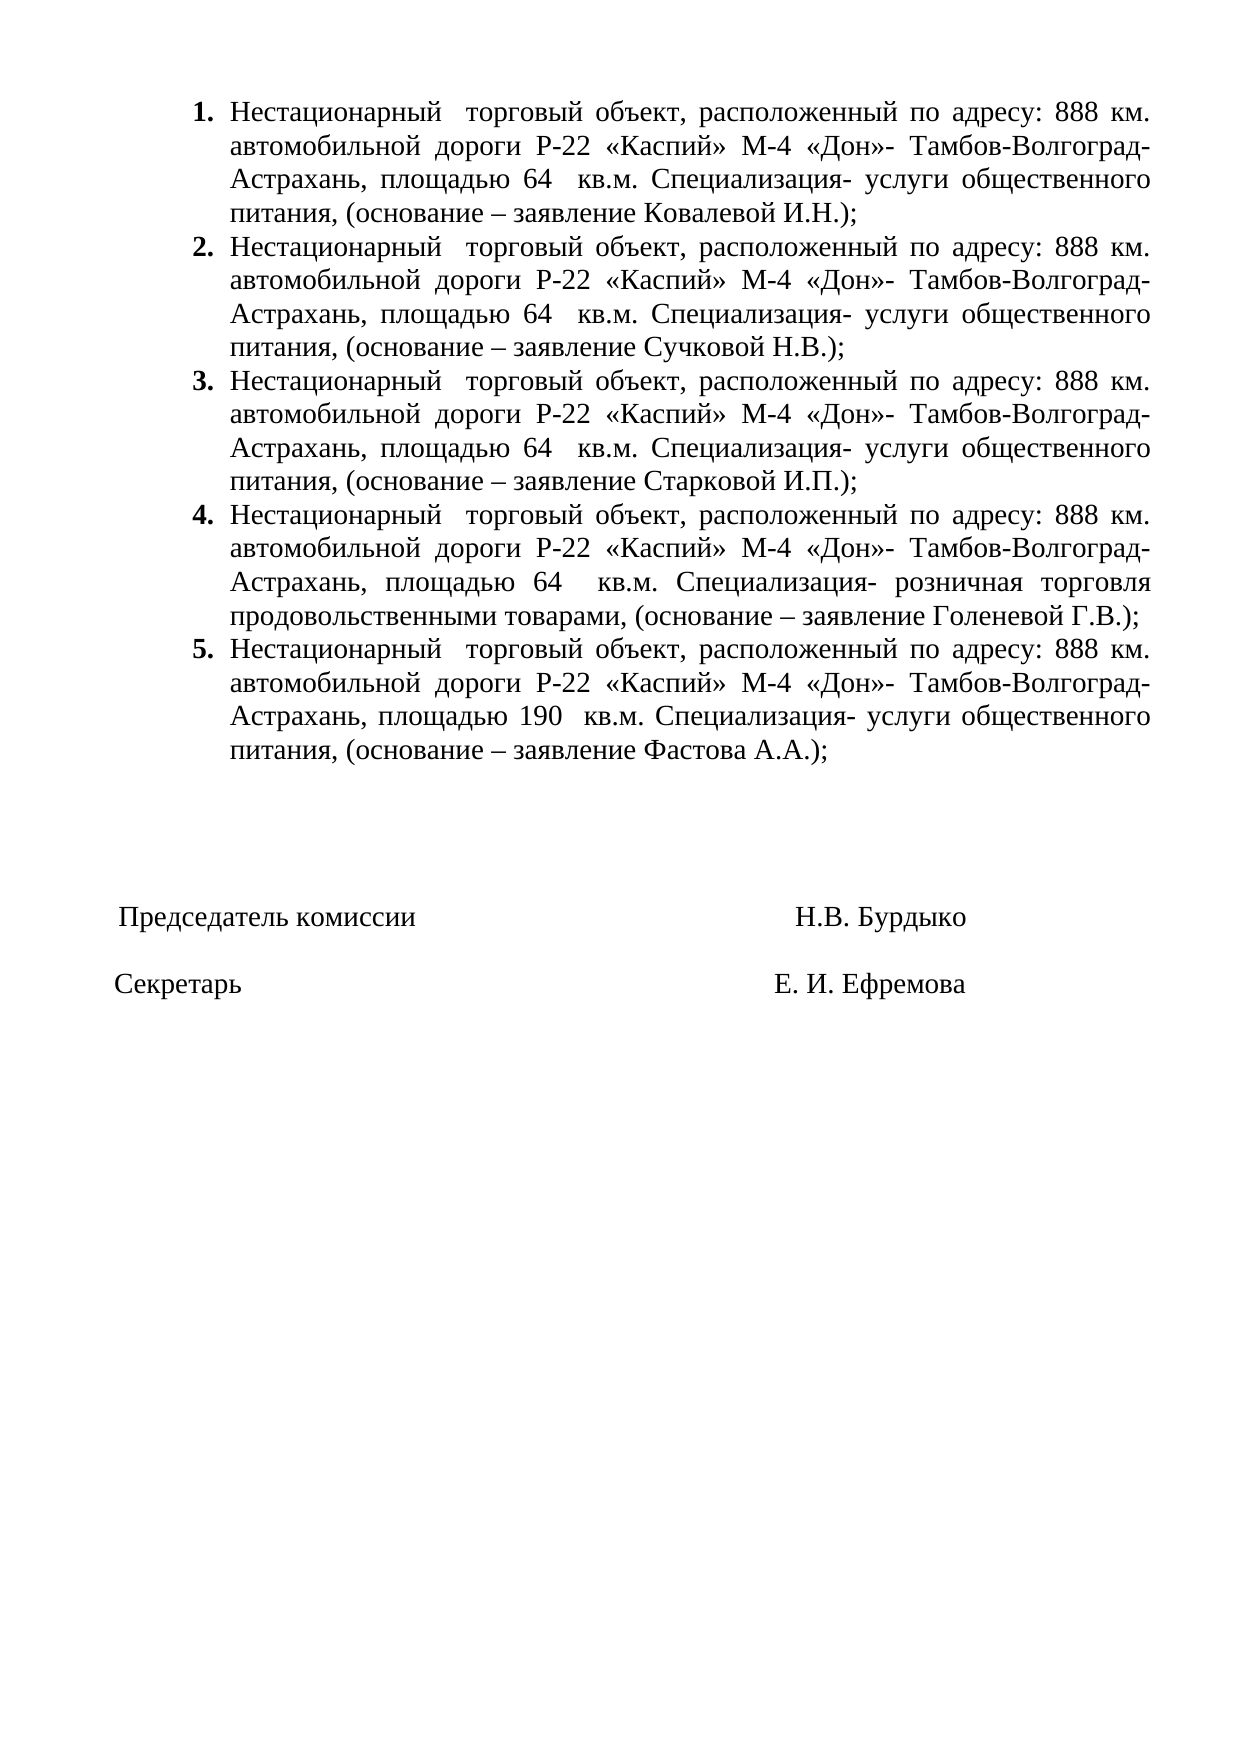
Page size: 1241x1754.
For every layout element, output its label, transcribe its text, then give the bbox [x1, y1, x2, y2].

text Секретарь Е. И. Ефремова [99, 967, 1152, 1000]
list Нестационарный торговый объект, расположенный по адресу: 888 км. автомобильной дороги Р-22 «Каспий» М-4 «Дон»- Тамбов-Волгоград-Астрахань, площадью 190 кв.м. Специализация- услуги общественного питания, (основание – заявление Фастова А.А.); [192, 631, 1152, 765]
list Нестационарный торговый объект, расположенный по адресу: 888 км. автомобильной дороги Р-22 «Каспий» М-4 «Дон»- Тамбов-Волгоград-Астрахань, площадью 64 кв.м. Специализация- услуги общественного питания, (основание – заявление Старковой И.П.); [192, 363, 1152, 497]
list Нестационарный торговый объект, расположенный по адресу: 888 км. автомобильной дороги Р-22 «Каспий» М-4 «Дон»- Тамбов-Волгоград-Астрахань, площадью 64 кв.м. Специализация- услуги общественного питания, (основание – заявление Ковалевой И.Н.); [192, 94, 1152, 229]
list Нестационарный торговый объект, расположенный по адресу: 888 км. автомобильной дороги Р-22 «Каспий» М-4 «Дон»- Тамбов-Волгоград-Астрахань, площадью 64 кв.м. Специализация- услуги общественного питания, (основание – заявление Сучковой Н.В.); [192, 229, 1152, 363]
list Нестационарный торговый объект, расположенный по адресу: 888 км. автомобильной дороги Р-22 «Каспий» М-4 «Дон»- Тамбов-Волгоград-Астрахань, площадью 64 кв.м. Специализация- розничная торговля продовольственными товарами, (основание – заявление Голеневой Г.В.); [192, 497, 1152, 631]
text Председатель комиссии Н.В. Бурдыко [118, 899, 1152, 933]
